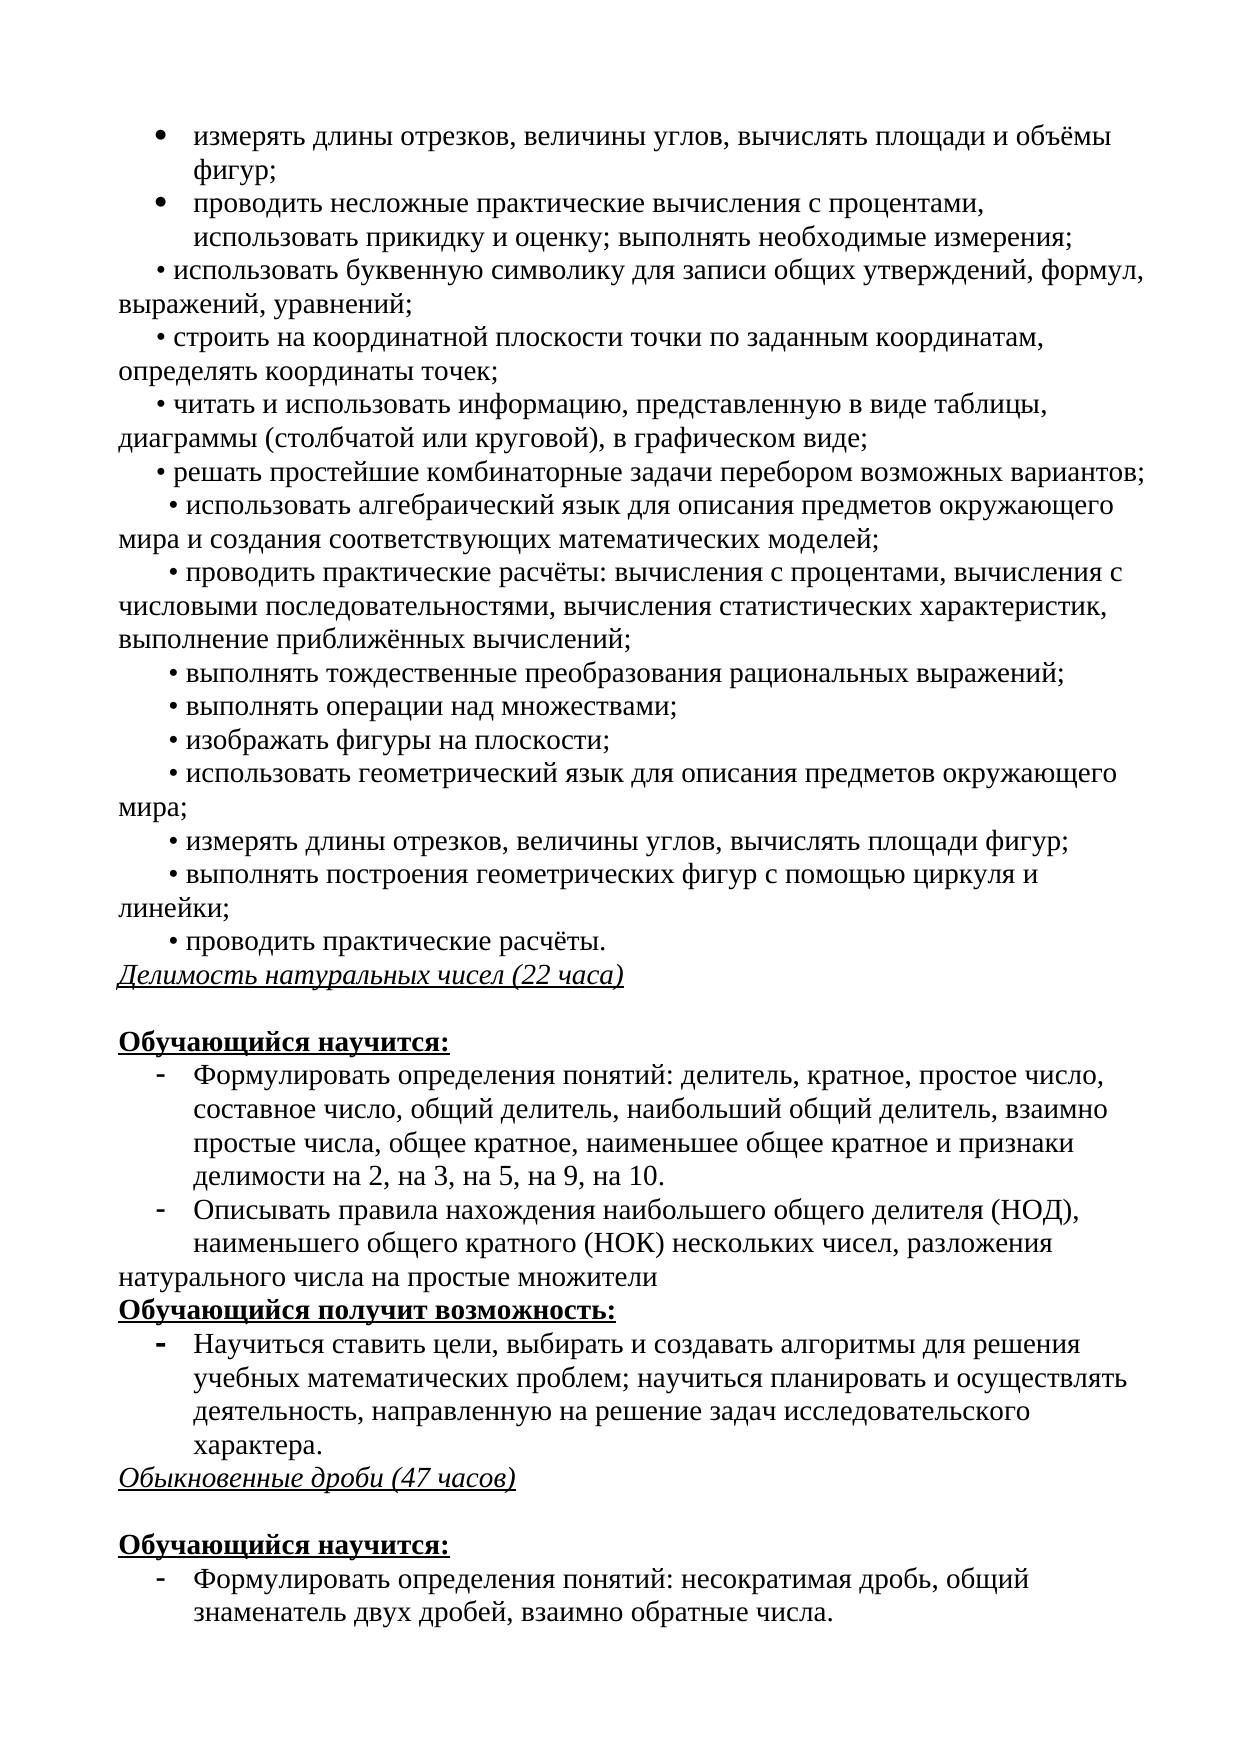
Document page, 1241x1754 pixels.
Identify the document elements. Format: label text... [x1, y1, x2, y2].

text • проводить практические расчёты. [118, 923, 1152, 957]
text • выполнять построения геометрических фигур с помощью циркуля и линейки; [118, 856, 1152, 923]
list измерять длины отрезков, величины углов, вычислять площади и объёмы фигур; [156, 118, 1152, 185]
text Обучающийся научится: [118, 1527, 1152, 1561]
text • читать и использовать информацию, представленную в виде таблицы, диаграммы (столбчатой или круговой), в графическом виде; [118, 387, 1152, 454]
text Делимость натуральных чисел (22 часа) [118, 957, 1152, 990]
text • выполнять тождественные преобразования рациональных выражений; [118, 655, 1152, 688]
text • измерять длины отрезков, величины углов, вычислять площади фигур; [118, 823, 1152, 856]
text натурального числа на простые множители [118, 1259, 1152, 1292]
list проводить несложные практические вычисления с процентами, использовать прикидку и оценку; выполнять необходимые измерения; [156, 185, 1152, 252]
text • строить на координатной плоскости точки по заданным координатам, определять координаты точек; [118, 319, 1152, 387]
text • изображать фигуры на плоскости; [118, 722, 1152, 756]
text • проводить практические расчёты: вычисления с процентами, вычисления с числовыми последовательностями, вычисления статистических характеристик, выполнение приближённых вычислений; [118, 554, 1152, 655]
text Обыкновенные дроби (47 часов) [118, 1460, 1152, 1494]
list Описывать правила нахождения наибольшего общего делителя (НОД), наименьшего общего кратного (НОК) нескольких чисел, разложения [156, 1192, 1152, 1259]
text • решать простейшие комбинаторные задачи перебором возможных вариантов; [118, 454, 1152, 487]
text • выполнять операции над множествами; [118, 688, 1152, 722]
list Формулировать определения понятий: делитель, кратное, простое число, составное число, общий делитель, наибольший общий делитель, взаимно простые числа, общее кратное, наименьшее общее кратное и признаки делимости на 2, на 3, на 5, на 9, на 10. [156, 1057, 1152, 1192]
text • использовать буквенную символику для записи общих утверждений, формул, выражений, уравнений; [118, 252, 1152, 319]
text • использовать геометрический язык для описания предметов окружающего мира; [118, 756, 1152, 823]
list Формулировать определения понятий: несократимая дробь, общий знаменатель двух дробей, взаимно обратные числа. [156, 1561, 1152, 1628]
text Обучающийся получит возможность: [118, 1292, 1152, 1326]
list Научиться ставить цели, выбирать и создавать алгоритмы для решения учебных математических проблем; научиться планировать и осуществлять деятельность, направленную на решение задач исследовательского характера. [156, 1326, 1152, 1460]
text Обучающийся научится: [118, 1024, 1152, 1057]
text • использовать алгебраический язык для описания предметов окружающего мира и создания соответствующих математических моделей; [118, 487, 1152, 554]
